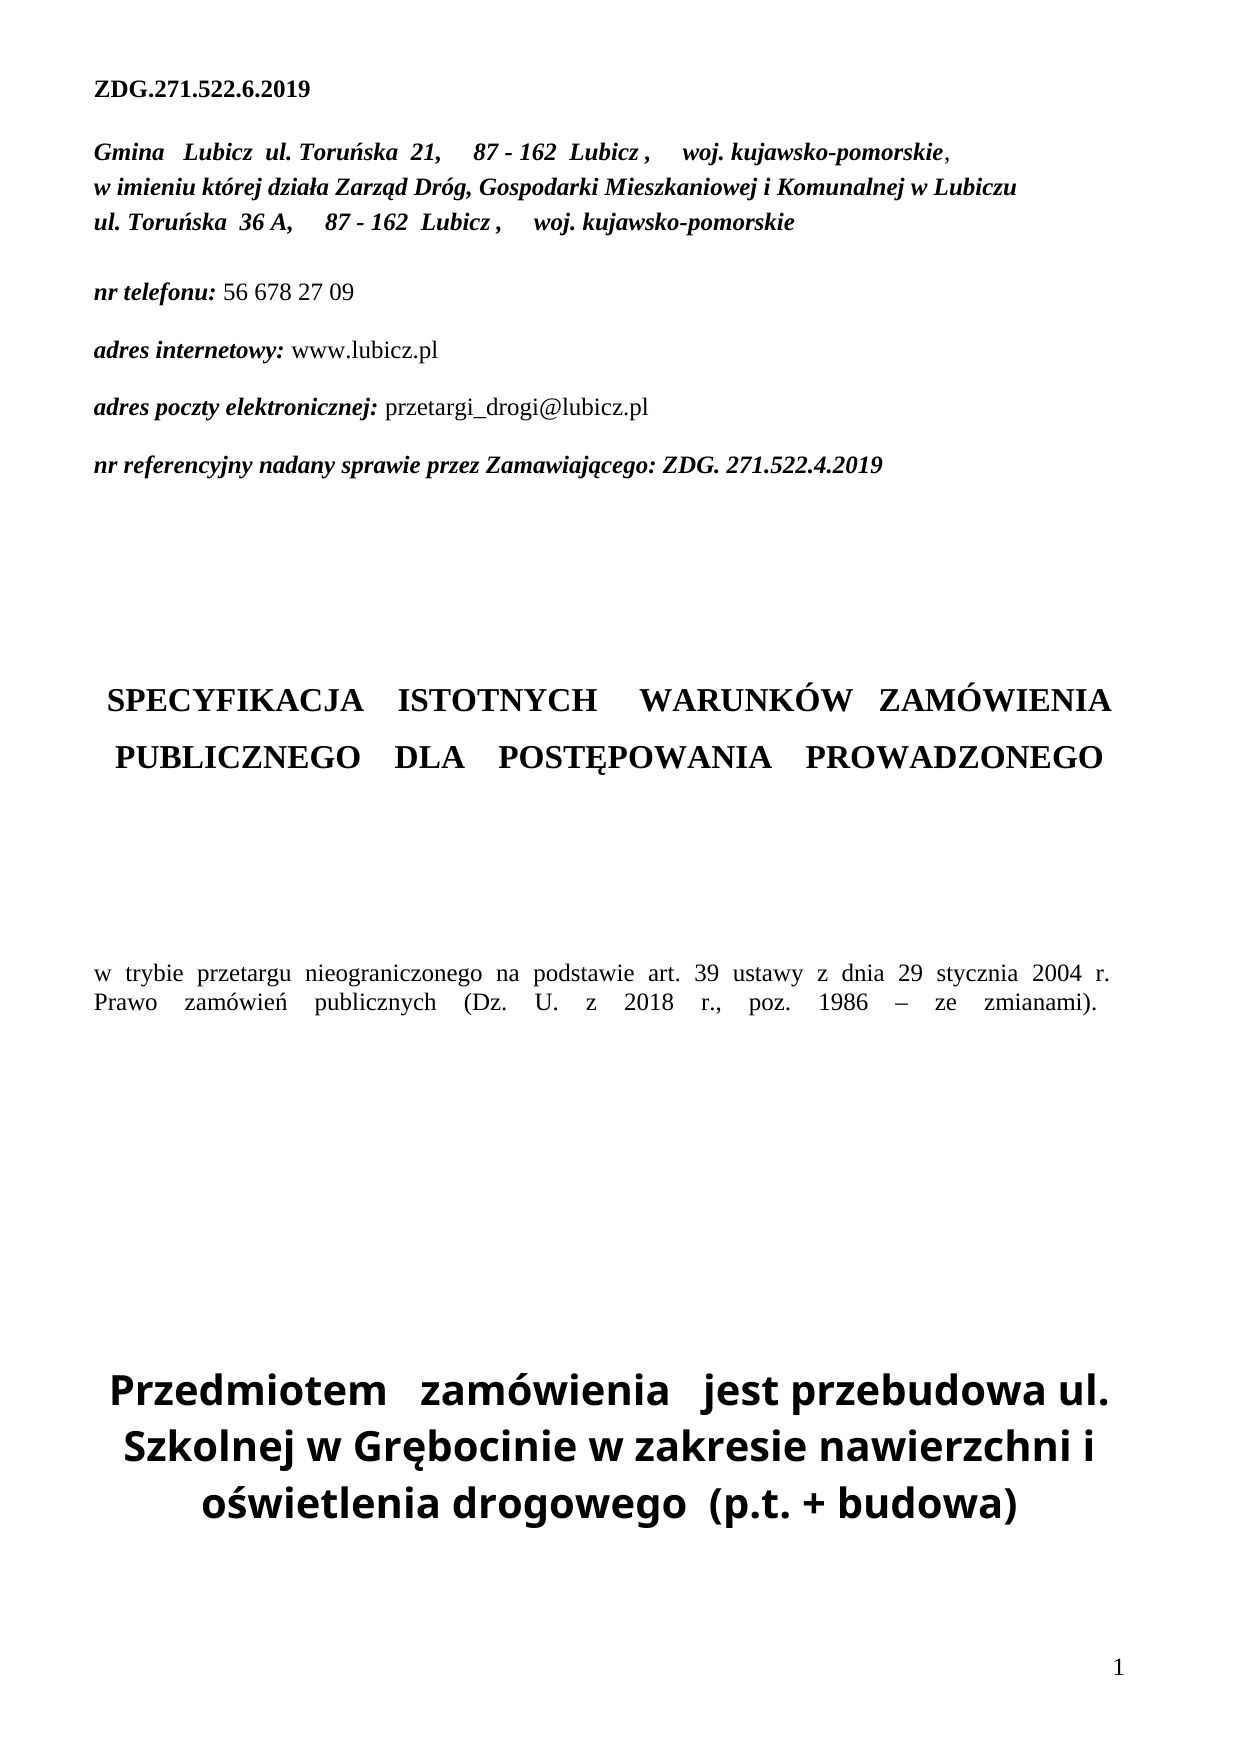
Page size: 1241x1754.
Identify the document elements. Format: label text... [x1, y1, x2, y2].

text w trybie przetargu nieograniczonego na podstawie art. 39 ustawy z dnia 29 stycznia 2004 r. Prawo zamówień publicznych (Dz. U. z 2018 r., poz. 1986 – ze zmianami). [94, 958, 1125, 1044]
text PUBLICZNEGO DLA POSTĘPOWANIA PROWADZONEGO [94, 737, 1125, 776]
text adres internetowy: www.lubicz.pl [94, 335, 1125, 364]
list w imieniu której działa Zarząd Dróg, Gospodarki Mieszkaniowej i Komunalnej w Lubiczu [94, 172, 1125, 201]
list ul. Toruńska 36 A, 87 - 162 Lubicz , woj. kujawsko-pomorskie [94, 207, 1125, 236]
list Gmina Lubicz ul. Toruńska 21, 87 - 162 Lubicz , woj. kujawsko-pomorskie, [94, 137, 1125, 166]
text adres poczty elektronicznej: przetargi_drogi@lubicz.pl [94, 392, 1125, 421]
text nr referencyjny nadany sprawie przez Zamawiającego: ZDG. 271.522.4.2019 [94, 450, 1125, 479]
text SPECYFIKACJA ISTOTNYCH WARUNKÓW ZAMÓWIENIA [94, 680, 1125, 718]
text nr telefonu: 56 678 27 09 [94, 277, 1125, 306]
text Przedmiotem zamówienia jest przebudowa ul. Szkolnej w Grębocinie w zakresie nawierzchni i oświetlenia drogowego (p.t. + budowa) [94, 1360, 1125, 1531]
